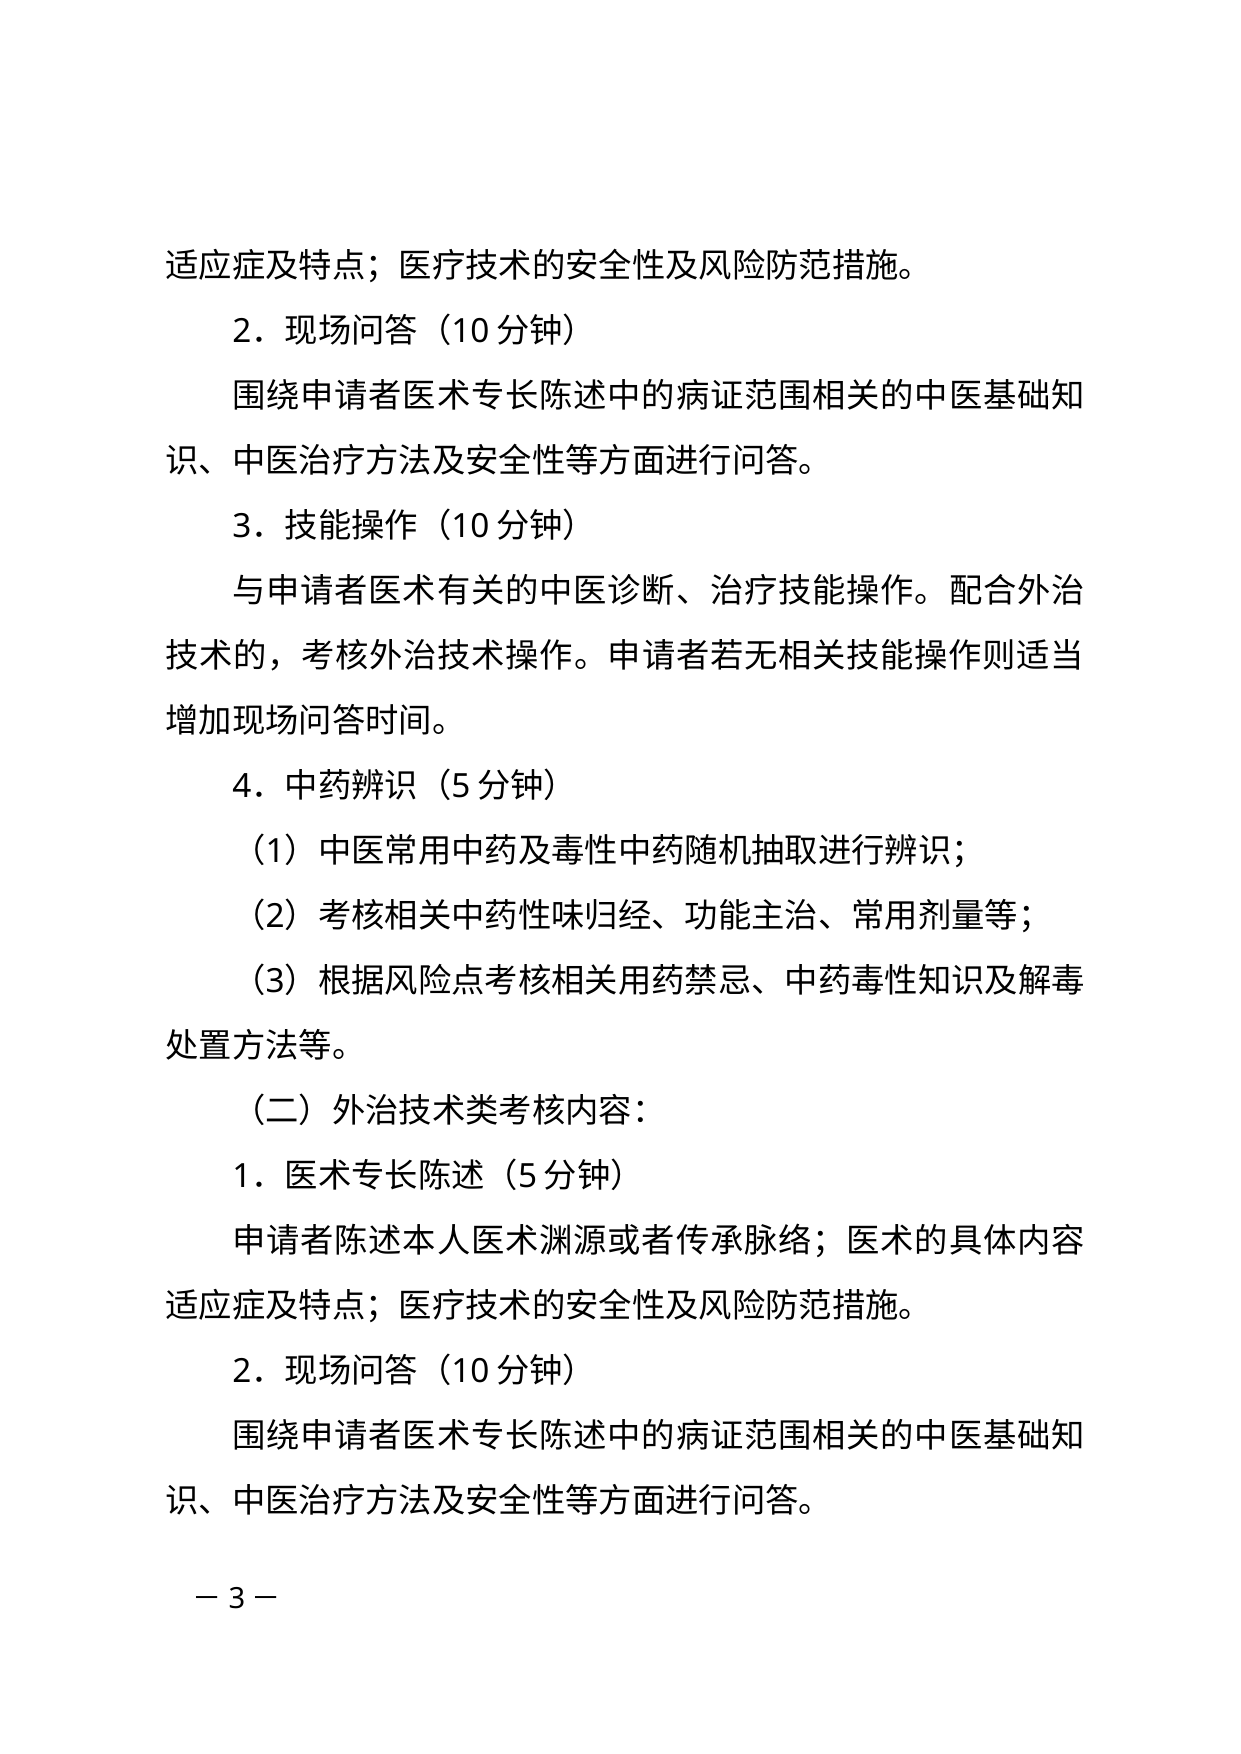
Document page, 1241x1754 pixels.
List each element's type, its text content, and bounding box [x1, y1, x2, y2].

text 4．中药辨识（5分钟） [165, 751, 1087, 816]
text 1．医术专长陈述（5分钟） [165, 1141, 1087, 1206]
text 与申请者医术有关的中医诊断、治疗技能操作。配合外治技术的，考核外治技术操作。申请者若无相关技能操作则适当增加现场问答时间。 [165, 556, 1087, 751]
text 3．技能操作（10分钟） [165, 491, 1087, 556]
text （3）根据风险点考核相关用药禁忌、中药毒性知识及解毒处置方法等。 [165, 946, 1087, 1076]
text （1）中医常用中药及毒性中药随机抽取进行辨识； [165, 816, 1087, 881]
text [165, 231, 1087, 296]
text 申请者陈述本人医术渊源或者传承脉络；医术的具体内容、适应症及特点；医疗技术的安全性及风险防范措施。 [165, 1206, 1087, 1336]
text 围绕申请者医术专长陈述中的病证范围相关的中医基础知识、中医治疗方法及安全性等方面进行问答。 [165, 1401, 1087, 1531]
text 围绕申请者医术专长陈述中的病证范围相关的中医基础知识、中医治疗方法及安全性等方面进行问答。 [165, 361, 1087, 491]
text 2．现场问答（10分钟） [165, 1336, 1087, 1401]
text （2）考核相关中药性味归经、功能主治、常用剂量等； [165, 881, 1087, 946]
text （二）外治技术类考核内容： [165, 1076, 1087, 1141]
text 2．现场问答（10分钟） [165, 296, 1087, 361]
